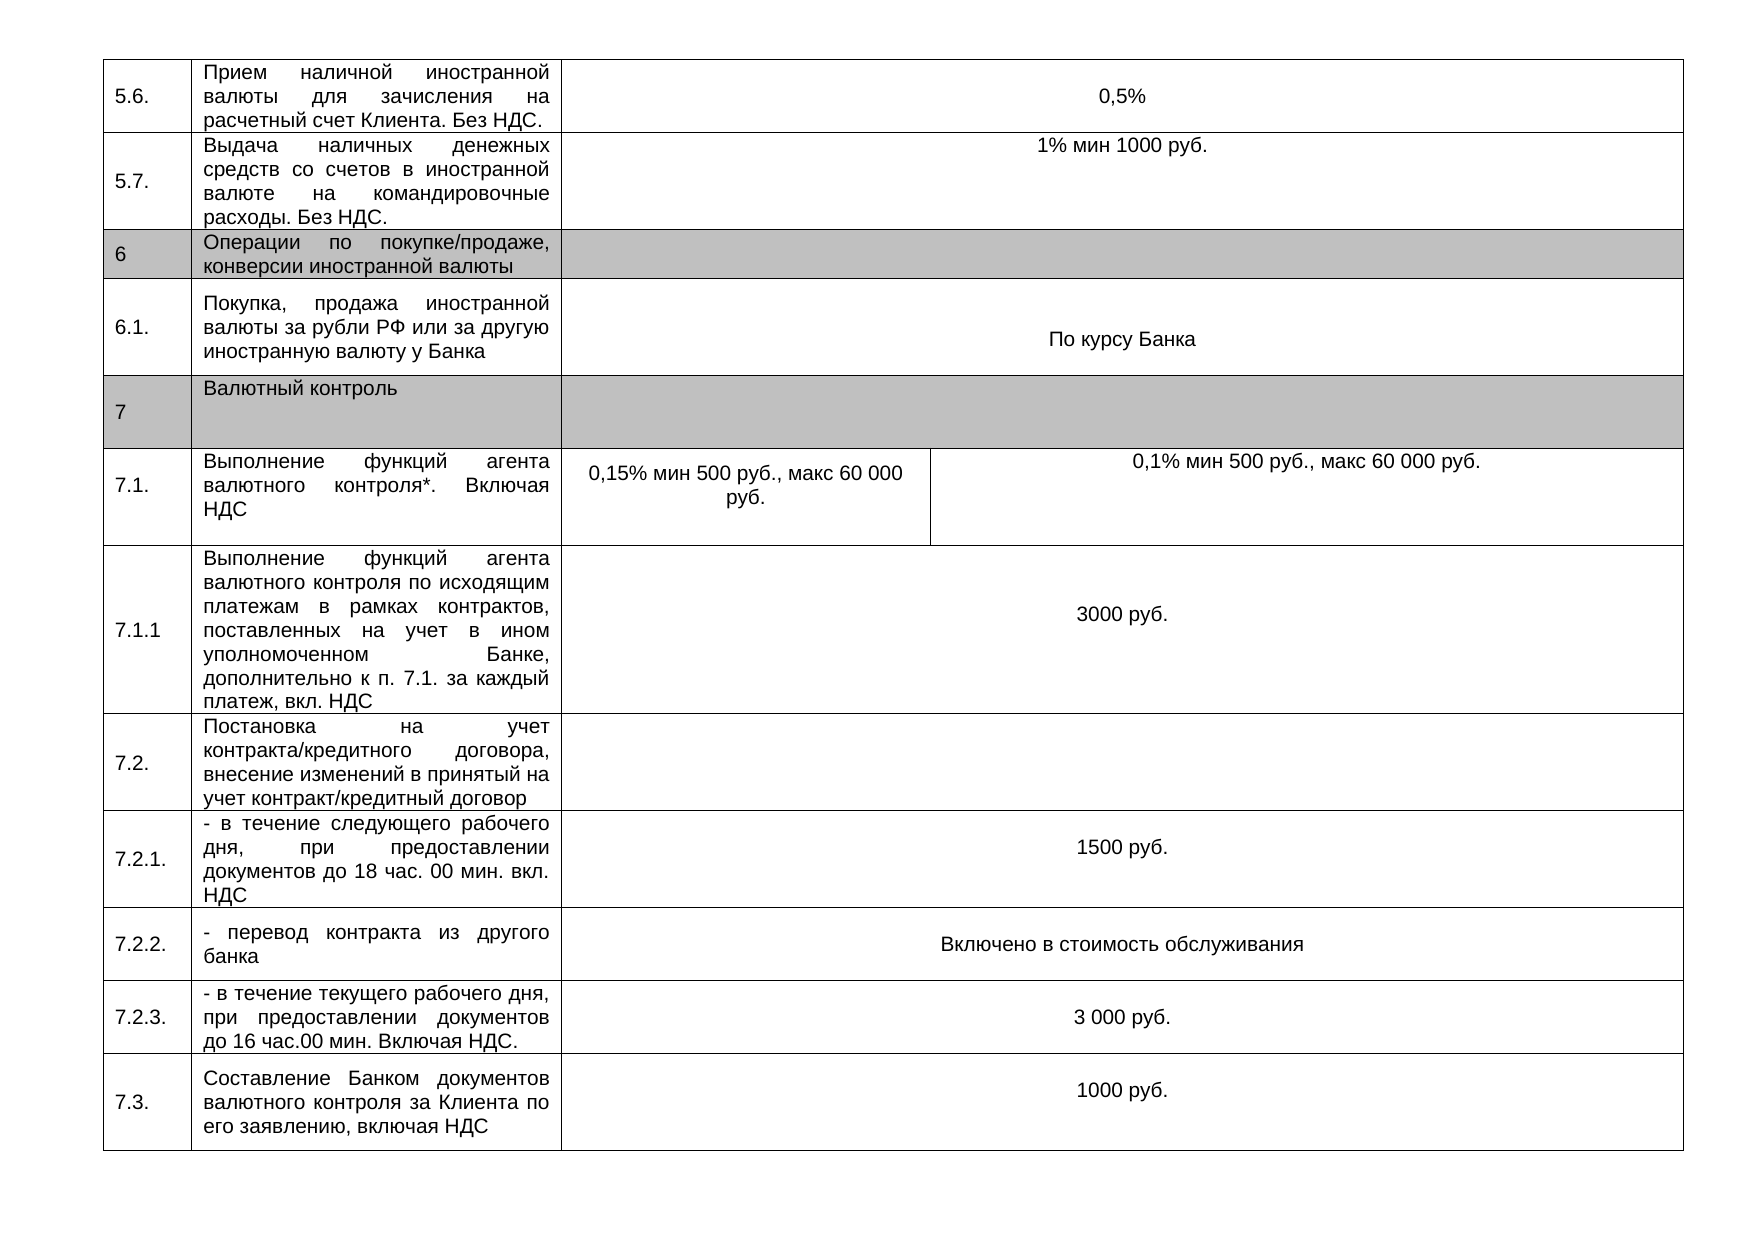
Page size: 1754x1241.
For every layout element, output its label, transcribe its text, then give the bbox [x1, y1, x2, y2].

table_cell 1000 руб. [562, 1054, 1683, 1150]
table_cell Операции по покупке/продаже, конверсии иностранной валюты [192, 230, 561, 278]
table_cell Включено в стоимость обслуживания [562, 908, 1683, 980]
table_cell - в течение следующего рабочего дня, при предоставлении документов до 18 час. 00 мин. вкл. НДС [192, 811, 561, 907]
table_cell 0,5% [562, 60, 1683, 132]
table_cell - в течение текущего рабочего дня, при предоставлении документов до 16 час.00 мин. Включая НДС. [192, 981, 561, 1053]
table_cell 7.1.1 [104, 546, 191, 713]
table_cell 7.1. [104, 449, 191, 544]
table_cell Покупка, продажа иностранной валюты за рубли РФ или за другую иностранную валюту у Банка [192, 279, 561, 375]
table_cell 6.1. [104, 279, 191, 375]
table_cell - перевод контракта из другого банка [192, 908, 561, 980]
table_cell 7.3. [104, 1054, 191, 1150]
table_cell По курсу Банка [562, 279, 1683, 375]
table_cell 0,1% мин 500 руб., макс 60 000 руб. [931, 449, 1683, 544]
table_cell 1500 руб. [562, 811, 1683, 907]
table_cell Выдача наличных денежных средств со счетов в иностранной валюте на командировочные расходы. Без НДС. [192, 133, 561, 229]
table_cell [562, 230, 1683, 278]
table_cell Составление Банком документов валютного контроля за Клиента по его заявлению, включая НДС [192, 1054, 561, 1150]
table_cell 1% мин 1000 руб. [562, 133, 1683, 229]
table_cell [562, 376, 1683, 448]
table_cell Прием наличной иностранной валюты для зачисления на расчетный счет Клиента. Без НДС. [192, 60, 561, 132]
table_cell 3 000 руб. [562, 981, 1683, 1053]
table_cell 0,15% мин 500 руб., макс 60 000 руб. [562, 449, 930, 544]
table_cell 3000 руб. [562, 546, 1683, 713]
table_cell Постановка на учет контракта/кредитного договора, внесение изменений в принятый на учет контракт/кредитный договор [192, 714, 561, 810]
table_cell [562, 714, 1683, 810]
table_cell 5.7. [104, 133, 191, 229]
table_cell 6 [104, 230, 191, 278]
table_cell 5.6. [104, 60, 191, 132]
table_cell 7.2. [104, 714, 191, 810]
table_cell Выполнение функций агента валютного контроля по исходящим платежам в рамках контрактов, поставленных на учет в ином уполномоченном Банке, дополнительно к п. 7.1. за каждый платеж, вкл. НДС [192, 546, 561, 713]
table_cell Валютный контроль [192, 376, 561, 448]
table_cell 7 [104, 376, 191, 448]
table_cell 7.2.1. [104, 811, 191, 907]
table_cell 7.2.2. [104, 908, 191, 980]
table_cell Выполнение функций агента валютного контроля*. Включая НДС [192, 449, 561, 544]
table_cell 7.2.3. [104, 981, 191, 1053]
